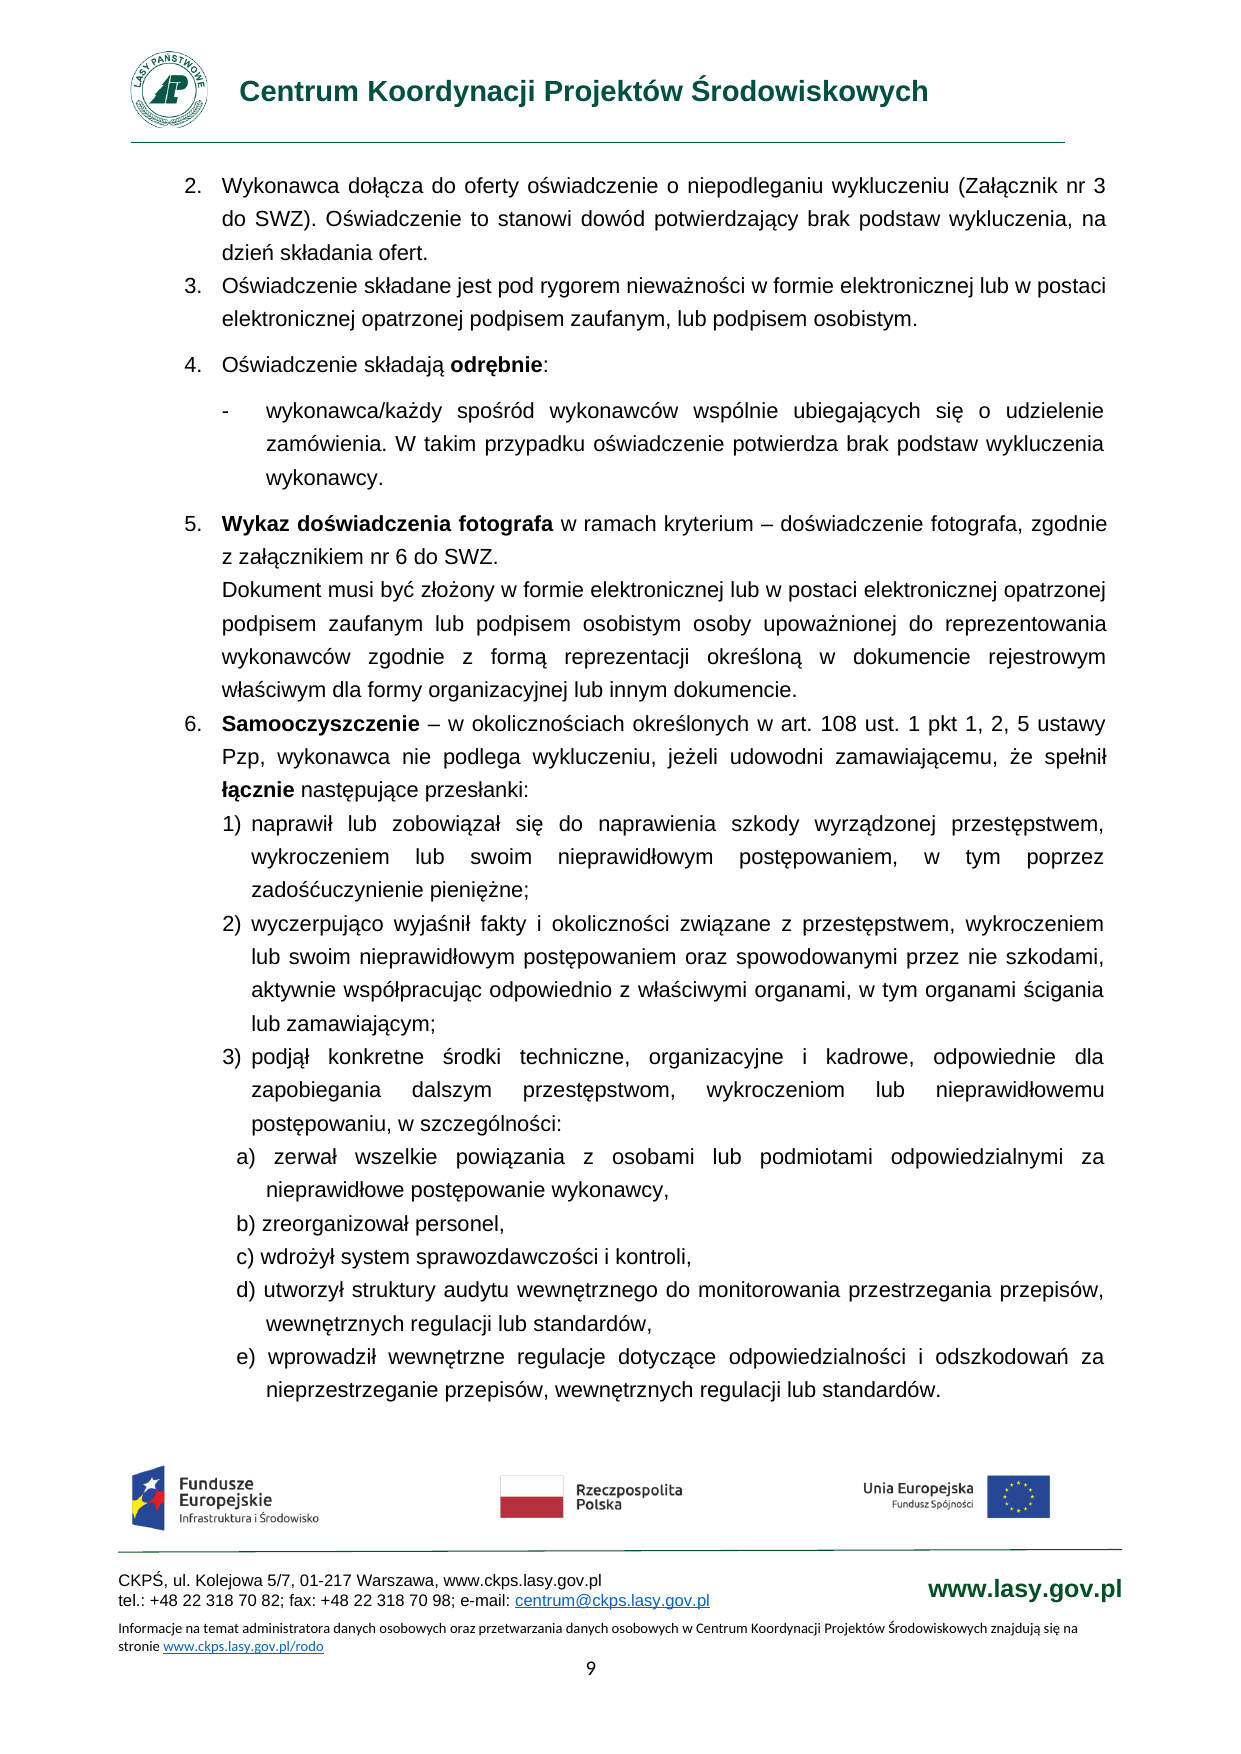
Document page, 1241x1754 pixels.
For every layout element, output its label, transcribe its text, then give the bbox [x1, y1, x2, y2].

list Oświadczenie składane jest pod rygorem nieważności w formie elektronicznej lub w postaci elektronicznej opatrzonej podpisem zaufanym, lub podpisem osobistym. [184, 265, 1107, 331]
text a) zerwał wszelkie powiązania z osobami lub podmiotami odpowiedzialnymi za nieprawidłowe postępowanie wykonawcy, [236, 1136, 1105, 1202]
list Samooczyszczenie – w okolicznościach określonych w art. 108 ust. 1 pkt 1, 2, 5 ustawy Pzp, wykonawca nie podlega wykluczeniu, jeżeli udowodni zamawiającemu, że spełnił łącznie następujące przesłanki: [184, 702, 1107, 802]
text d) utworzył struktury audytu wewnętrznego do monitorowania przestrzegania przepisów, wewnętrznych regulacji lub standardów, [236, 1269, 1105, 1336]
list Oświadczenie składają odrębnie: [184, 344, 1107, 377]
list Wykaz doświadczenia fotografa w ramach kryterium – doświadczenie fotografa, zgodnie z załącznikiem nr 6 do SWZ. [184, 502, 1107, 569]
text b) zreorganizował personel, [236, 1202, 1105, 1236]
text Dokument musi być złożony w formie elektronicznej lub w postaci elektronicznej opatrzonej podpisem zaufanym lub podpisem osobistym osoby upoważnionej do reprezentowania wykonawców zgodnie z formą reprezentacji określoną w dokumencie rejestrowym właściwym dla formy organizacyjnej lub innym dokumencie. [222, 569, 1107, 702]
text e) wprowadził wewnętrzne regulacje dotyczące odpowiedzialności i odszkodowań za nieprzestrzeganie przepisów, wewnętrznych regulacji lub standardów. [236, 1336, 1105, 1402]
list wyczerpująco wyjaśnił fakty i okoliczności związane z przestępstwem, wykroczeniem lub swoim nieprawidłowym postępowaniem oraz spowodowanymi przez nie szkodami, aktywnie współpracując odpowiednio z właściwymi organami, w tym organami ścigania lub zamawiającym; [222, 902, 1105, 1036]
picture [118, 1456, 1064, 1541]
list wykonawca/każdy spośród wykonawców wspólnie ubiegających się o udzielenie zamówienia. W takim przypadku oświadczenie potwierdza brak podstaw wykluczenia wykonawcy. [222, 390, 1105, 490]
list naprawił lub zobowiązał się do naprawienia szkody wyrządzonej przestępstwem, wykroczeniem lub swoim nieprawidłowym postępowaniem, w tym poprzez zadośćuczynienie pieniężne; [222, 802, 1105, 902]
list podjął konkretne środki techniczne, organizacyjne i kadrowe, odpowiednie dla zapobiegania dalszym przestępstwom, wykroczeniom lub nieprawidłowemu postępowaniu, w szczególności: [222, 1036, 1105, 1136]
list Wykonawca dołącza do oferty oświadczenie o niepodleganiu wykluczeniu (Załącznik nr 3 do SWZ). Oświadczenie to stanowi dowód potwierdzający brak podstaw wykluczenia, na dzień składania ofert. [184, 165, 1107, 265]
text c) wdrożył system sprawozdawczości i kontroli, [236, 1236, 1105, 1269]
